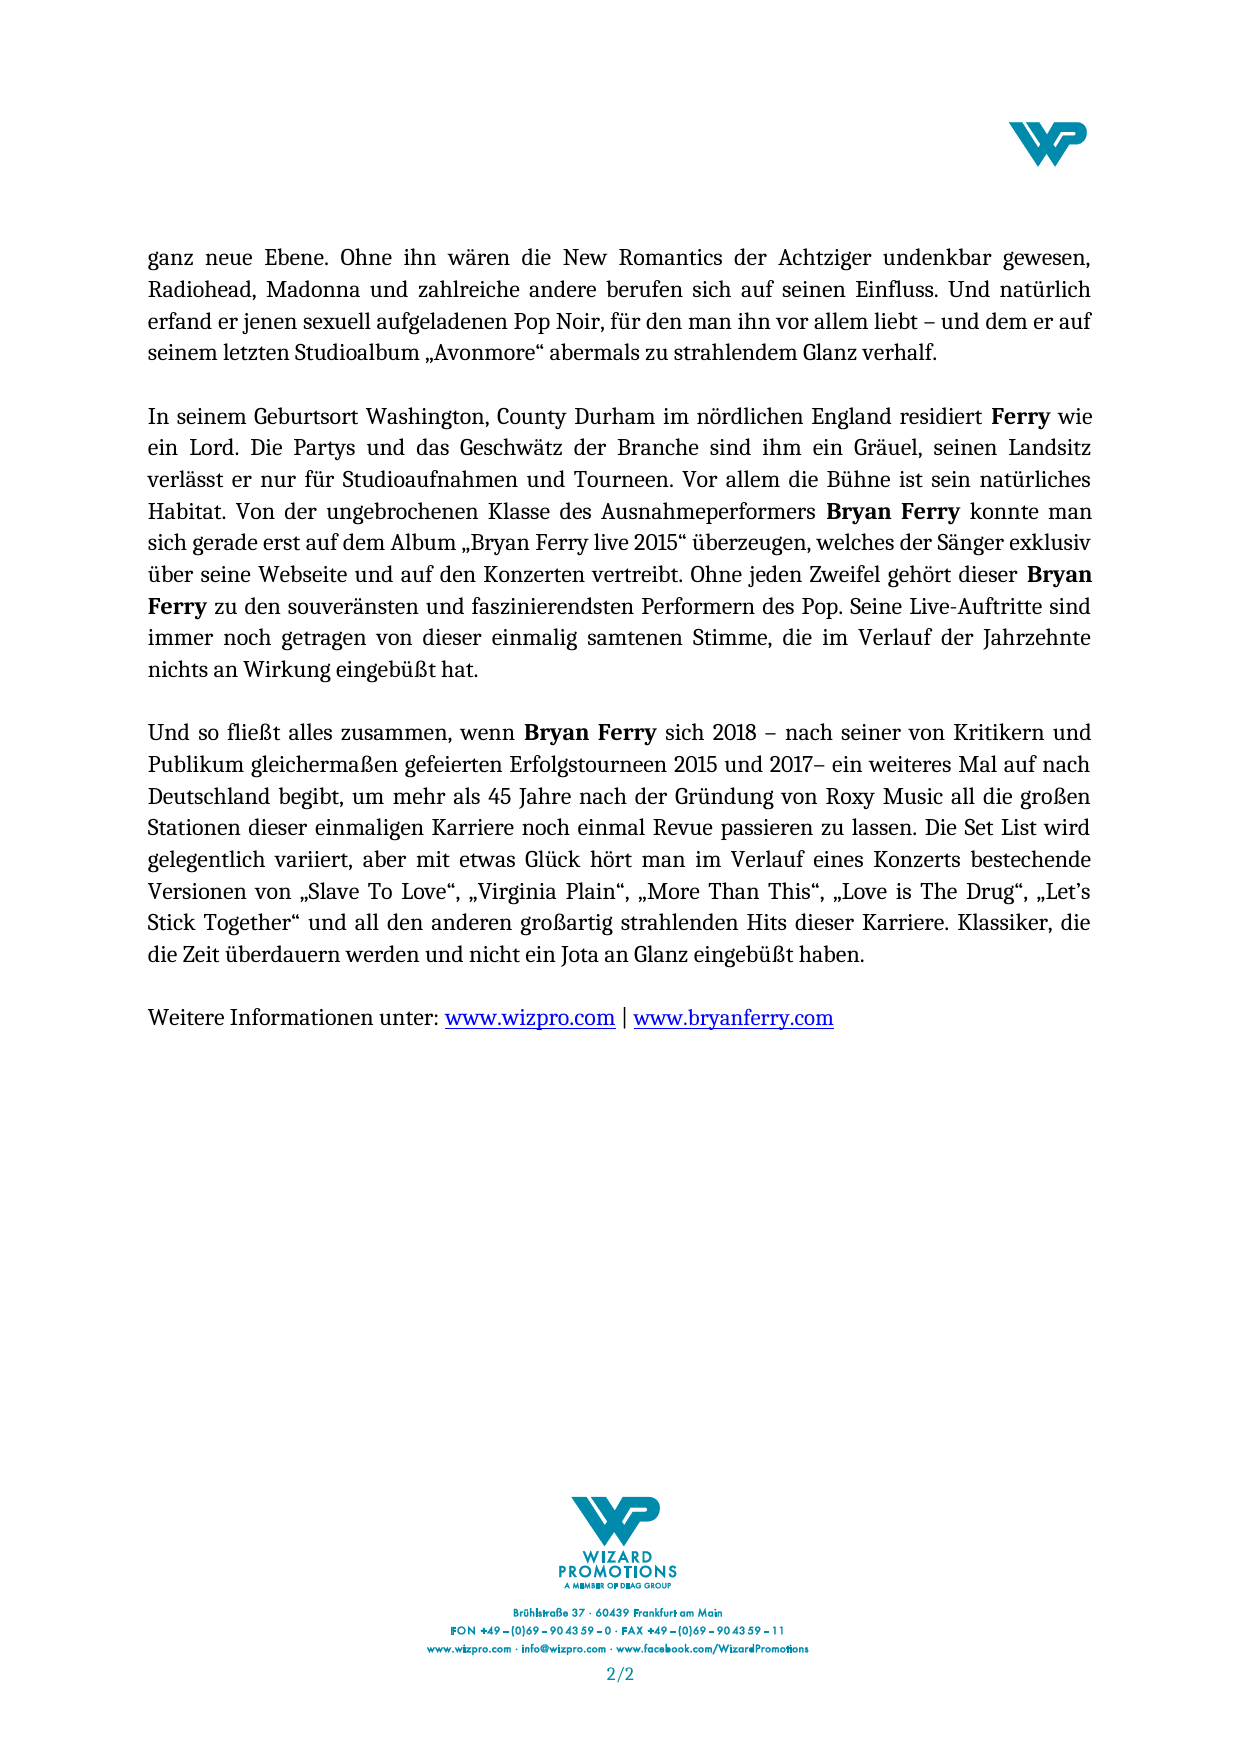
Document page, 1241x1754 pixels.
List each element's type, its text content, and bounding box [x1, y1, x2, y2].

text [148, 244, 1092, 367]
text Und so fließt alles zusammen, wenn Bryan Ferry sich 2018 – nach seiner von Kritikern und Publikum gleichermaßen gefeierten Erfolgstourneen 2015 und 2017– ein weiteres Mal auf nach Deutschland begibt, um mehr als 45 Jahre nach der Gründung von Roxy Music all die großen Stationen dieser einmaligen Karriere noch einmal Revue passieren zu lassen. Die Set List wird gelegentlich variiert, aber mit etwas Glück hört man im Verlauf eines Konzerts bestechende Versionen von „Slave To Love“, „Virginia Plain“, „More Than This“, „Love is The Drug“, „Let’s Stick Together“ und all den anderen großartig strahlenden Hits dieser Karriere. Klassiker, die die Zeit überdauern werden und nicht ein Jota an Glanz eingebüßt haben. [148, 719, 1092, 968]
text In seinem Geburtsort Washington, County Durham im nördlichen England residiert Ferry wie ein Lord. Die Partys und das Geschwätz der Branche sind ihm ein Gräuel, seinen Landsitz verlässt er nur für Studioaufnahmen und Tourneen. Vor allem die Bühne ist sein natürliches Habitat. Von der ungebrochenen Klasse des Ausnahmeperformers Bryan Ferry konnte man sich gerade erst auf dem Album „Bryan Ferry live 2015“ überzeugen, welches der Sänger exklusiv über seine Webseite und auf den Konzerten vertreibt. Ohne jeden Zweifel gehört dieser Bryan Ferry zu den souveränsten und faszinierendsten Performern des Pop. Seine Live-Auftritte sind immer noch getragen von dieser einmalig samtenen Stimme, die im Verlauf der Jahrzehnte nichts an Wirkung eingebüßt hat. [148, 403, 1092, 683]
text Weitere Informationen unter: www.wizpro.com | www.bryanferry.com [148, 1004, 1092, 1032]
